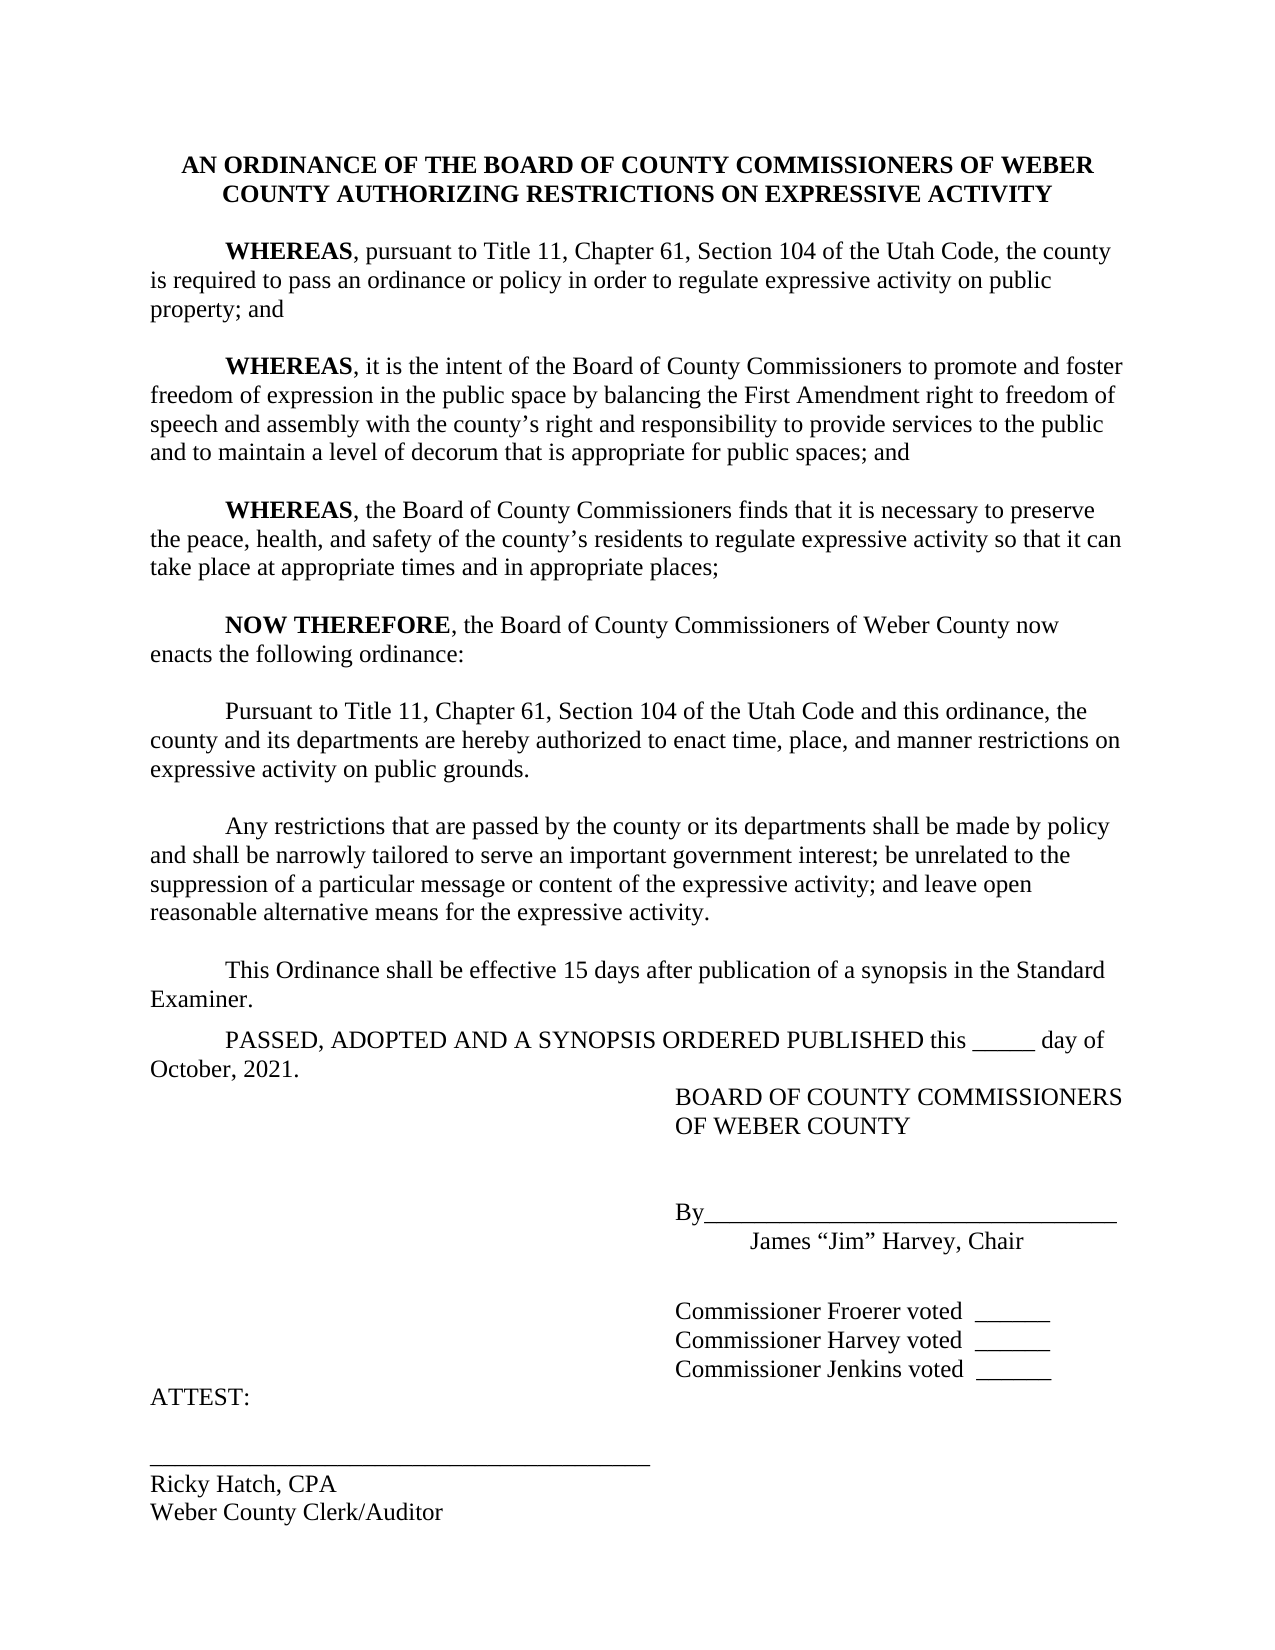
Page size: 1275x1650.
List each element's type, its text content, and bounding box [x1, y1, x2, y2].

text BOARD OF COUNTY COMMISSIONERS [150, 1082, 1125, 1111]
text Commissioner Harvey voted ______ [150, 1325, 1125, 1354]
text AN ORDINANCE OF THE BOARD OF COUNTY COMMISSIONERS OF WEBER COUNTY AUTHORIZING RESTRICTIONS ON EXPRESSIVE ACTIVITY [150, 150, 1125, 207]
text By_________________________________James “Jim” Harvey, Chair [675, 1197, 1125, 1255]
text Ricky Hatch, CPA [150, 1469, 1125, 1497]
text WHEREAS, the Board of County Commissioners finds that it is necessary to preserve the peace, health, and safety of the county’s residents to regulate expressive activity so that it can take place at appropriate times and in appropriate places; [150, 495, 1125, 581]
text ________________________________________ [150, 1440, 1125, 1469]
text Any restrictions that are passed by the county or its departments shall be made by policy and shall be narrowly tailored to serve an important government interest; be unrelated to the suppression of a particular message or content of the expressive activity; and leave open reasonable alternative means for the expressive activity. [150, 811, 1125, 926]
text WHEREAS, pursuant to Title 11, Chapter 61, Section 104 of the Utah Code, the county is required to pass an ordinance or policy in order to regulate expressive activity on public property; and [150, 236, 1125, 322]
text OF WEBER COUNTY [150, 1111, 1125, 1140]
text Pursuant to Title 11, Chapter 61, Section 104 of the Utah Code and this ordinance, the county and its departments are hereby authorized to enact time, place, and manner restrictions on expressive activity on public grounds. [150, 696, 1125, 782]
text PASSED, ADOPTED AND A SYNOPSIS ORDERED PUBLISHED this _____ day of October, 2021. [150, 1025, 1125, 1082]
text Commissioner Froerer voted ______ [150, 1296, 1125, 1325]
text WHEREAS, it is the intent of the Board of County Commissioners to promote and foster freedom of expression in the public space by balancing the First Amendment right to freedom of speech and assembly with the county’s right and responsibility to provide services to the public and to maintain a level of decorum that is appropriate for public spaces; and [150, 351, 1125, 466]
text NOW THEREFORE, the Board of County Commissioners of Weber County now enacts the following ordinance: [150, 610, 1125, 667]
text This Ordinance shall be effective 15 days after publication of a synopsis in the Standard Examiner. [150, 955, 1125, 1012]
text Commissioner Jenkins voted ______ [675, 1354, 1125, 1382]
text ATTEST: [150, 1382, 1125, 1411]
text Weber County Clerk/Auditor [150, 1497, 1125, 1526]
